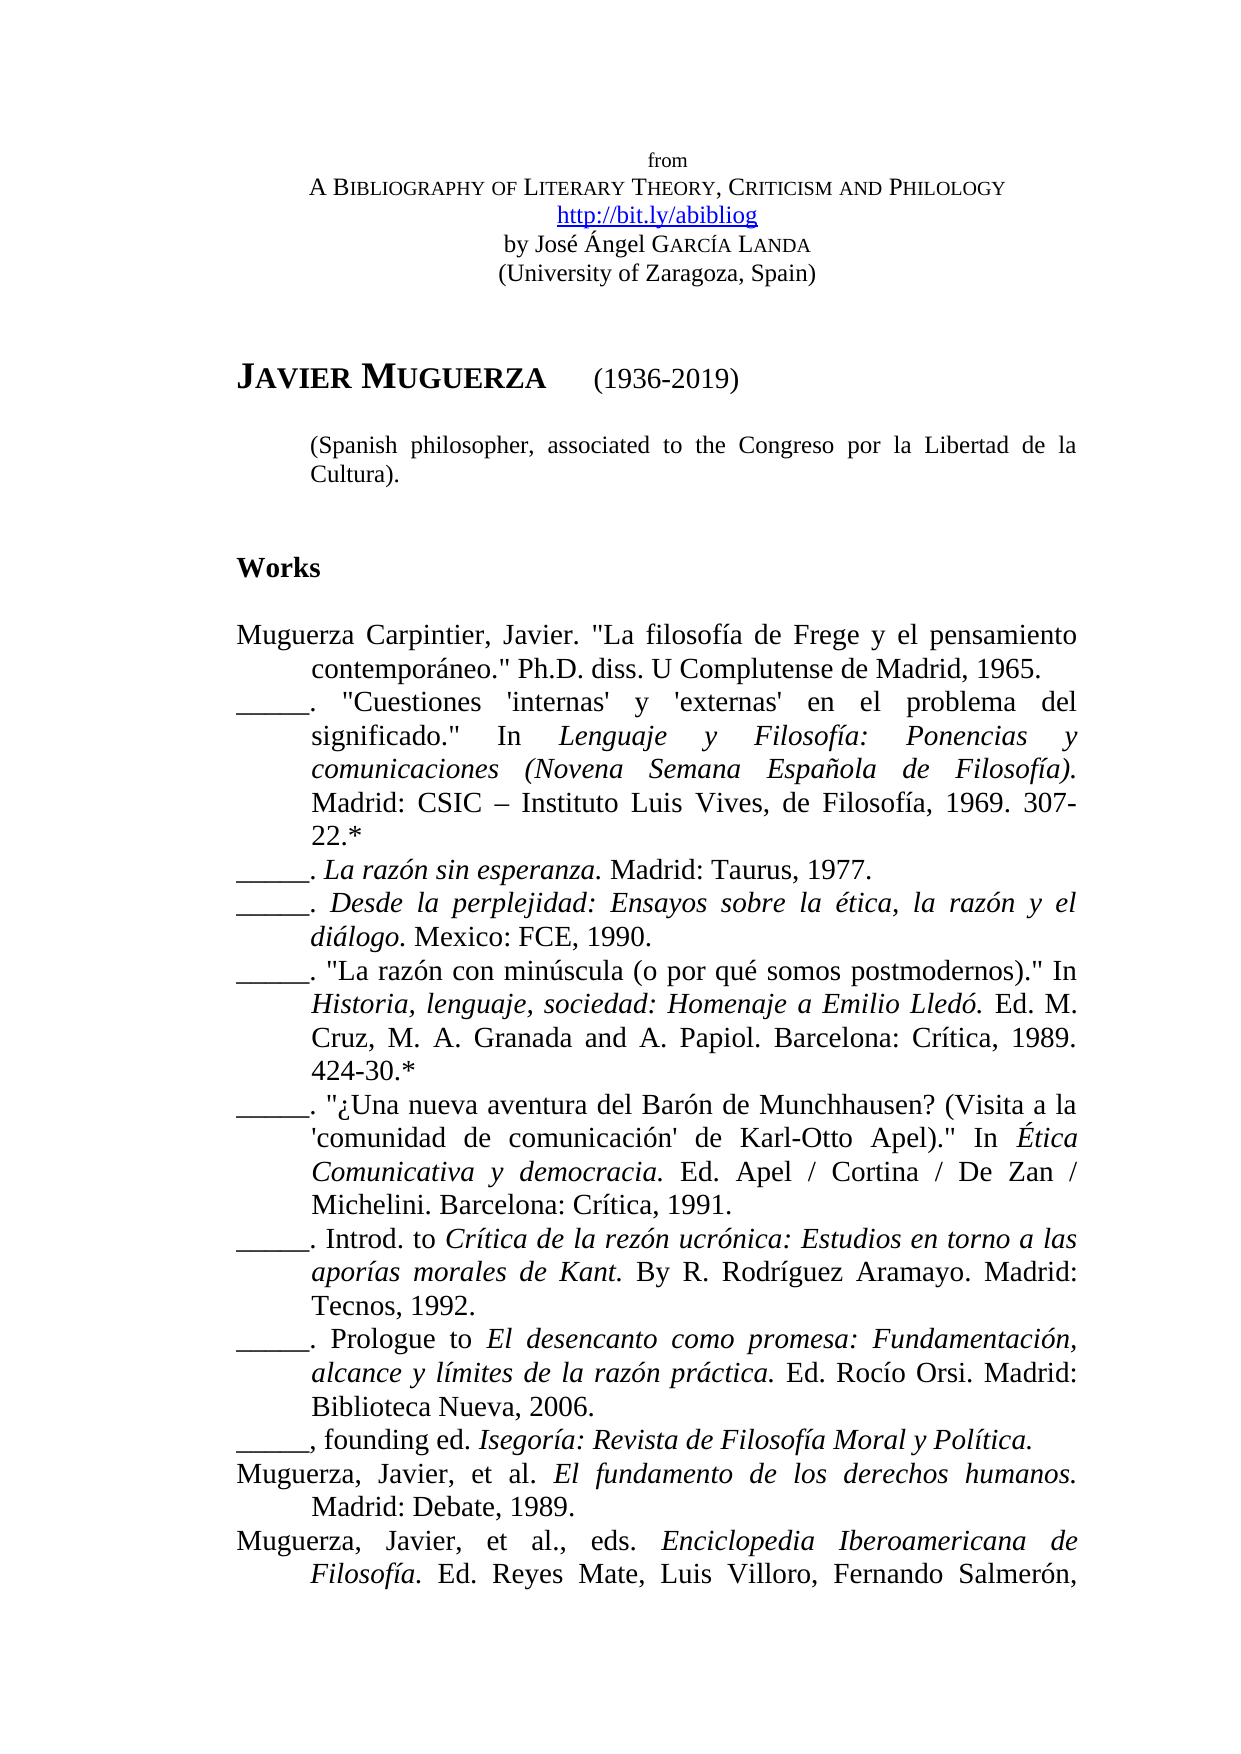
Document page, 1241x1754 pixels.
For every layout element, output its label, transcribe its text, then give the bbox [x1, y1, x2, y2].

text _____. Introd. to Crítica de la rezón ucrónica: Estudios en torno a las aporías morales de Kant. By R. Rodríguez Aramayo. Madrid: Tecnos, 1992. [236, 1221, 1078, 1322]
text _____. Prologue to El desencanto como promesa: Fundamentación, alcance y límites de la razón práctica. Ed. Rocío Orsi. Madrid: Biblioteca Nueva, 2006. [236, 1322, 1078, 1422]
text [236, 1523, 1078, 1590]
text _____. "¿Una nueva aventura del Barón de Munchhausen? (Visita a la 'comunidad de comunicación' de Karl-Otto Apel)." In Ética Comunicativa y democracia. Ed. Apel / Cortina / De Zan / Michelini. Barcelona: Crítica, 1991. [236, 1087, 1078, 1221]
text _____. "Cuestiones 'internas' y 'externas' en el problema del significado." In Lenguaje y Filosofía: Ponencias y comunicaciones (Novena Semana Española de Filosofía). Madrid: CSIC – Instituto Luis Vives, de Filosofía, 1969. 307-22.* [236, 684, 1078, 852]
text http://bit.ly/abibliog [236, 200, 1078, 229]
text Javier Muguerza (1936-2019) [236, 354, 1078, 397]
text _____, founding ed. Isegoría: Revista de Filosofía Moral y Política. [236, 1422, 1078, 1456]
text A Bibliography of Literary Theory, Criticism and Philology [236, 172, 1078, 200]
text _____. La razón sin esperanza. Madrid: Taurus, 1977. [236, 852, 1078, 886]
text Muguerza Carpintier, Javier. "La filosofía de Frege y el pensamiento contemporáneo." Ph.D. diss. U Complutense de Madrid, 1965. [236, 617, 1078, 684]
text (University of Zaragoza, Spain) [236, 258, 1078, 287]
text by José Ángel García Landa [236, 229, 1078, 258]
text Muguerza, Javier, et al. El fundamento de los derechos humanos. Madrid: Debate, 1989. [236, 1456, 1078, 1523]
text _____. "La razón con minúscula (o por qué somos postmodernos)." In Historia, lenguaje, sociedad: Homenaje a Emilio Lledó. Ed. M. Cruz, M. A. Granada and A. Papiol. Barcelona: Crítica, 1989. 424-30.* [236, 953, 1078, 1087]
text _____. Desde la perplejidad: Ensayos sobre la ética, la razón y el diálogo. Mexico: FCE, 1990. [236, 886, 1078, 953]
text (Spanish philosopher, associated to the Congreso por la Libertad de la Cultura). [310, 430, 1078, 488]
text from [236, 148, 1078, 172]
text Works [236, 550, 1078, 584]
